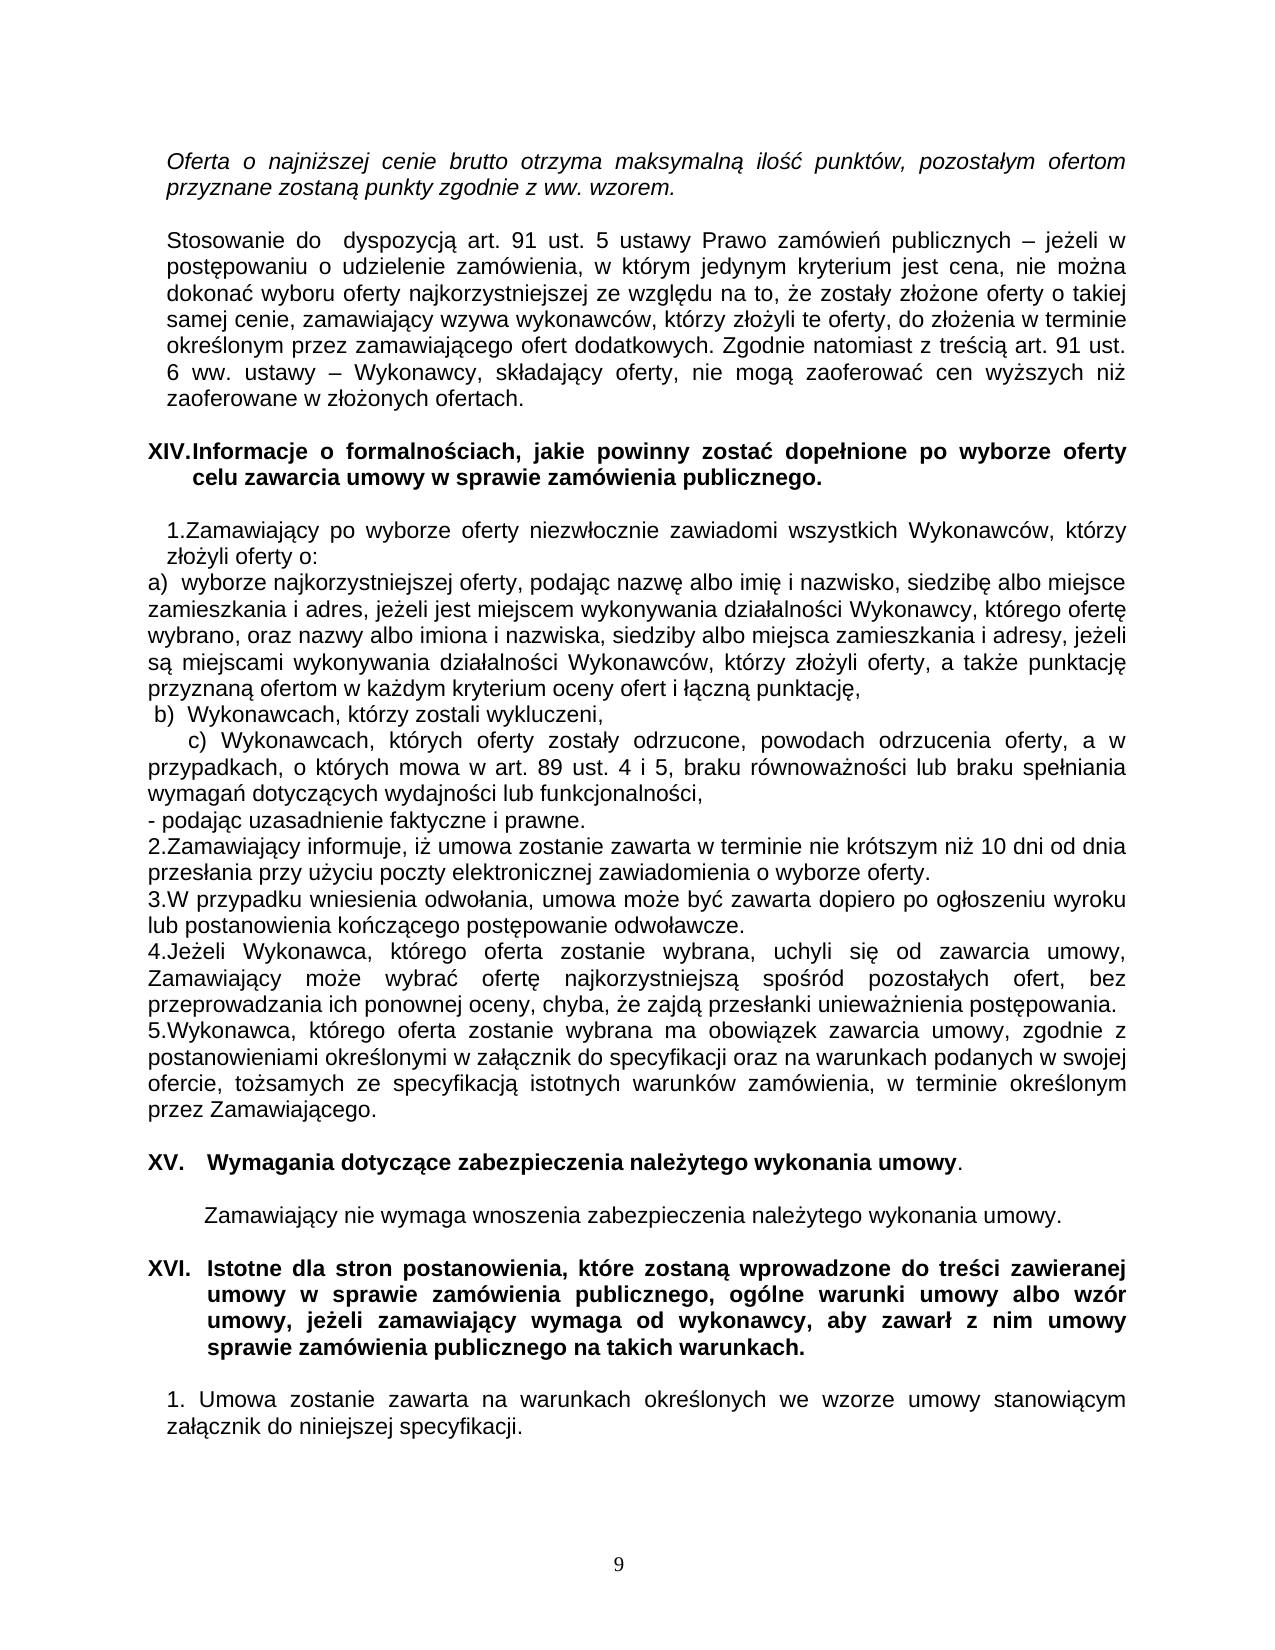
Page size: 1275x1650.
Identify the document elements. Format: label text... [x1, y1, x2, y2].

text Stosowanie do dyspozycją art. 91 ust. 5 ustawy Prawo zamówień publicznych – jeżeli w postępowaniu o udzielenie zamówienia, w którym jedynym kryterium jest cena, nie można dokonać wyboru oferty najkorzystniejszej ze względu na to, że zostały złożone oferty o takiej samej cenie, zamawiający wzywa wykonawców, którzy złożyli te oferty, do złożenia w terminie określonym przez zamawiającego ofert dodatkowych. Zgodnie natomiast z treścią art. 91 ust. 6 ww. ustawy – Wykonawcy, składający oferty, nie mogą zaoferować cen wyższych niż zaoferowane w złożonych ofertach. [166, 227, 1127, 411]
text 2.Zamawiający informuje, iż umowa zostanie zawarta w terminie nie krótszym niż 10 dni od dnia przesłania przy użyciu poczty elektronicznej zawiadomienia o wyborze oferty. [148, 833, 1127, 886]
text 5.Wykonawca, którego oferta zostanie wybrana ma obowiązek zawarcia umowy, zgodnie z postanowieniami określonymi w załącznik do specyfikacji oraz na warunkach podanych w swojej ofercie, tożsamych ze specyfikacją istotnych warunków zamówienia, w terminie określonym przez Zamawiającego. [148, 1017, 1127, 1123]
text a) wyborze najkorzystniejszej oferty, podając nazwę albo imię i nazwisko, siedzibę albo miejsce zamieszkania i adres, jeżeli jest miejscem wykonywania działalności Wykonawcy, którego ofertę wybrano, oraz nazwy albo imiona i nazwiska, siedziby albo miejsca zamieszkania i adresy, jeżeli są miejscami wykonywania działalności Wykonawców, którzy złożyli oferty, a także punktację przyznaną ofertom w każdym kryterium oceny ofert i łączną punktację, [148, 569, 1127, 701]
list Wymagania dotyczące zabezpieczenia należytego wykonania umowy. [148, 1149, 1127, 1176]
text 4.Jeżeli Wykonawca, którego oferta zostanie wybrana, uchyli się od zawarcia umowy, Zamawiający może wybrać ofertę najkorzystniejszą spośród pozostałych ofert, bez przeprowadzania ich ponownej oceny, chyba, że zajdą przesłanki unieważnienia postępowania. [148, 938, 1127, 1017]
list Istotne dla stron postanowienia, które zostaną wprowadzone do treści zawieranej umowy w sprawie zamówienia publicznego, ogólne warunki umowy albo wzór umowy, jeżeli zamawiający wymaga od wykonawcy, aby zawarł z nim umowy sprawie zamówienia publicznego na takich warunkach. [148, 1254, 1127, 1360]
list Informacje o formalnościach, jakie powinny zostać dopełnione po wyborze oferty celu zawarcia umowy w sprawie zamówienia publicznego. [148, 438, 1127, 490]
text b) Wykonawcach, którzy zostali wykluczeni, [148, 701, 1127, 727]
text 3.W przypadku wniesienia odwołania, umowa może być zawarta dopiero po ogłoszeniu wyroku lub postanowienia kończącego postępowanie odwoławcze. [148, 886, 1127, 938]
text - podając uzasadnienie faktyczne i prawne. [148, 807, 1127, 833]
text 1. Umowa zostanie zawarta na warunkach określonych we wzorze umowy stanowiącym załącznik do niniejszej specyfikacji. [166, 1386, 1127, 1439]
text Oferta o najniższej cenie brutto otrzyma maksymalną ilość punktów, pozostałym ofertom przyznane zostaną punkty zgodnie z ww. wzorem. [166, 148, 1127, 200]
text 1.Zamawiający po wyborze oferty niezwłocznie zawiadomi wszystkich Wykonawców, którzy złożyli oferty o: [166, 517, 1127, 569]
text c) Wykonawcach, których oferty zostały odrzucone, powodach odrzucenia oferty, a w przypadkach, o których mowa w art. 89 ust. 4 i 5, braku równoważności lub braku spełniania wymagań dotyczących wydajności lub funkcjonalności, [118, 727, 1127, 807]
text Zamawiający nie wymaga wnoszenia zabezpieczenia należytego wykonania umowy. [148, 1202, 1127, 1228]
